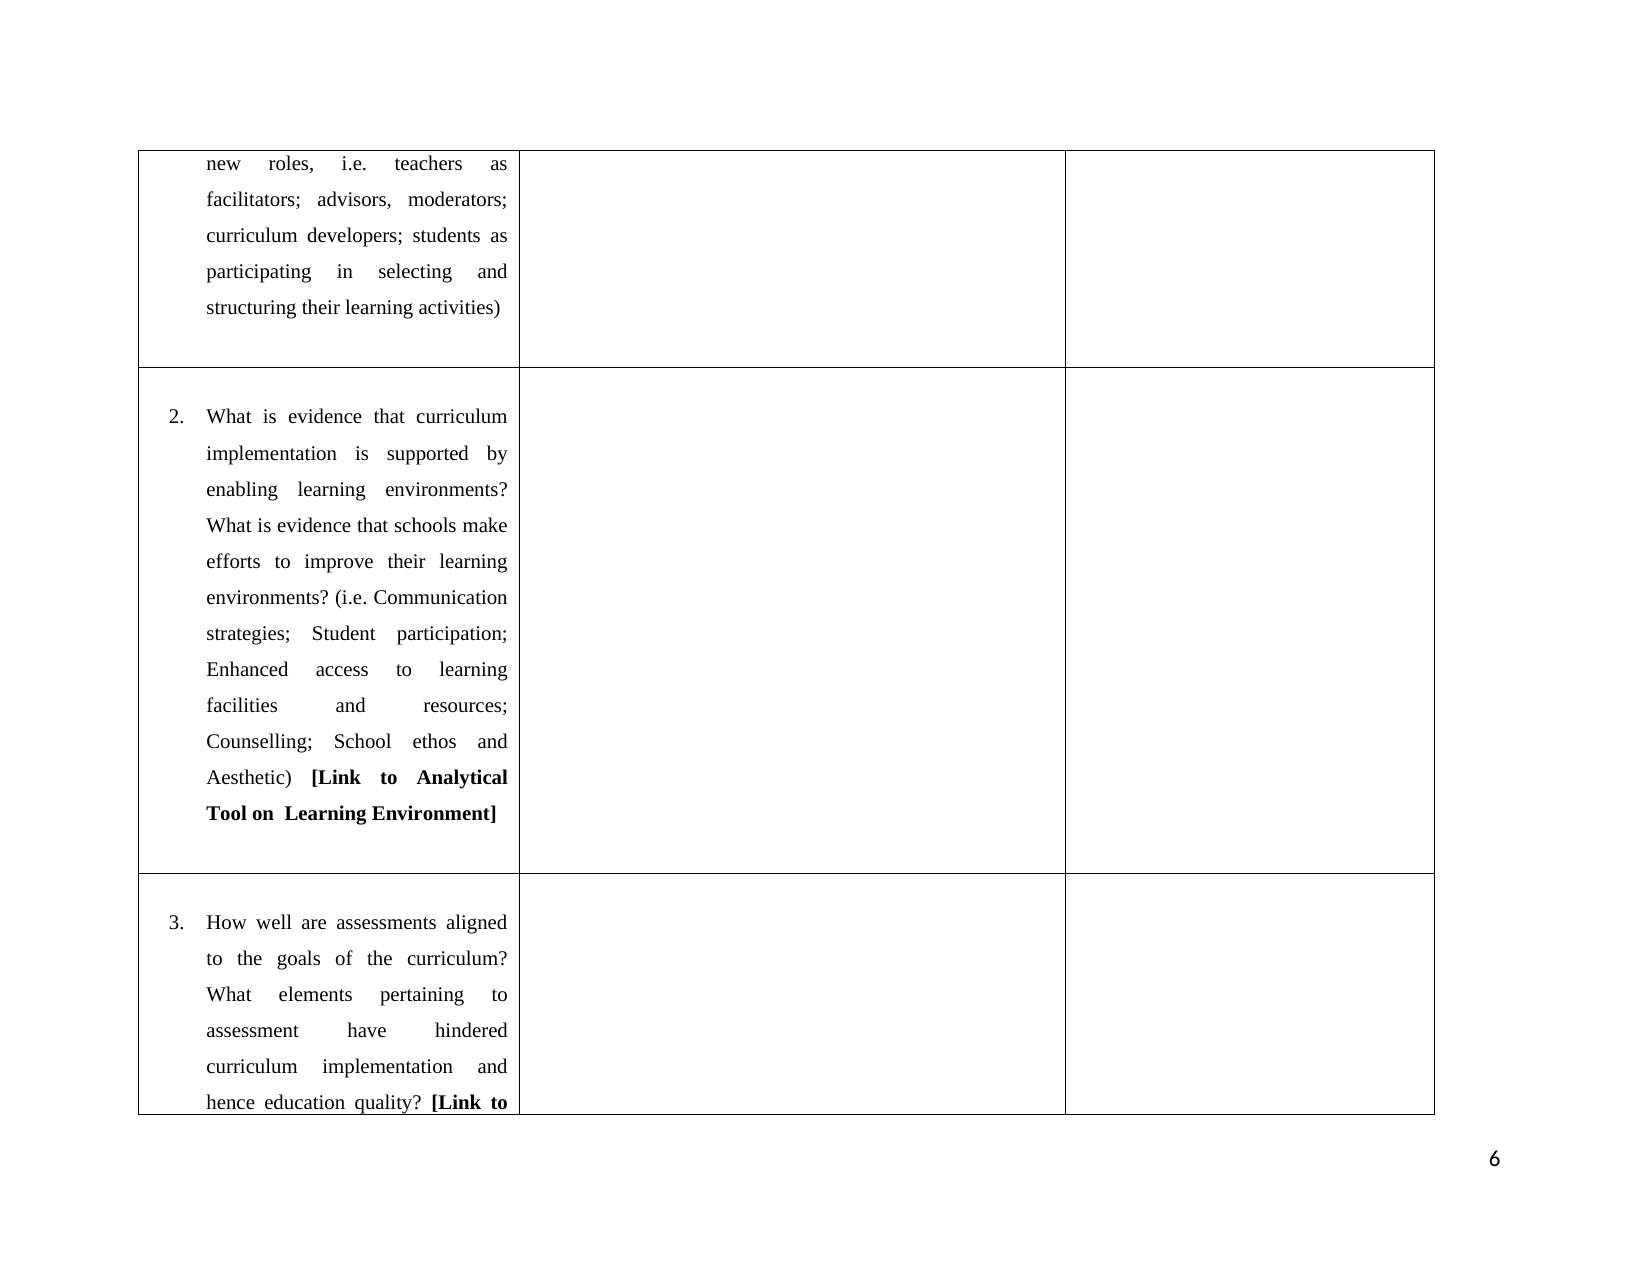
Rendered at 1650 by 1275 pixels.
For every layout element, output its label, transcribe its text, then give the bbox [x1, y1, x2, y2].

table_cell [1066, 368, 1434, 873]
table_cell [520, 874, 1065, 1114]
table_cell [1066, 151, 1434, 367]
table_cell [520, 151, 1065, 367]
table_cell What is evidence that curriculum implementation is supported by enabling learning environments? What is evidence that schools make efforts to improve their learning environments? (i.e. Communication strategies; Student participation; Enhanced access to learning facilities and resources; Counselling; School ethos and Aesthetic) [Link to Analytical Tool on Learning Environment] [139, 368, 519, 873]
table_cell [139, 151, 519, 367]
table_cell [139, 874, 519, 1114]
table_cell [1066, 874, 1434, 1114]
table_cell [520, 368, 1065, 873]
